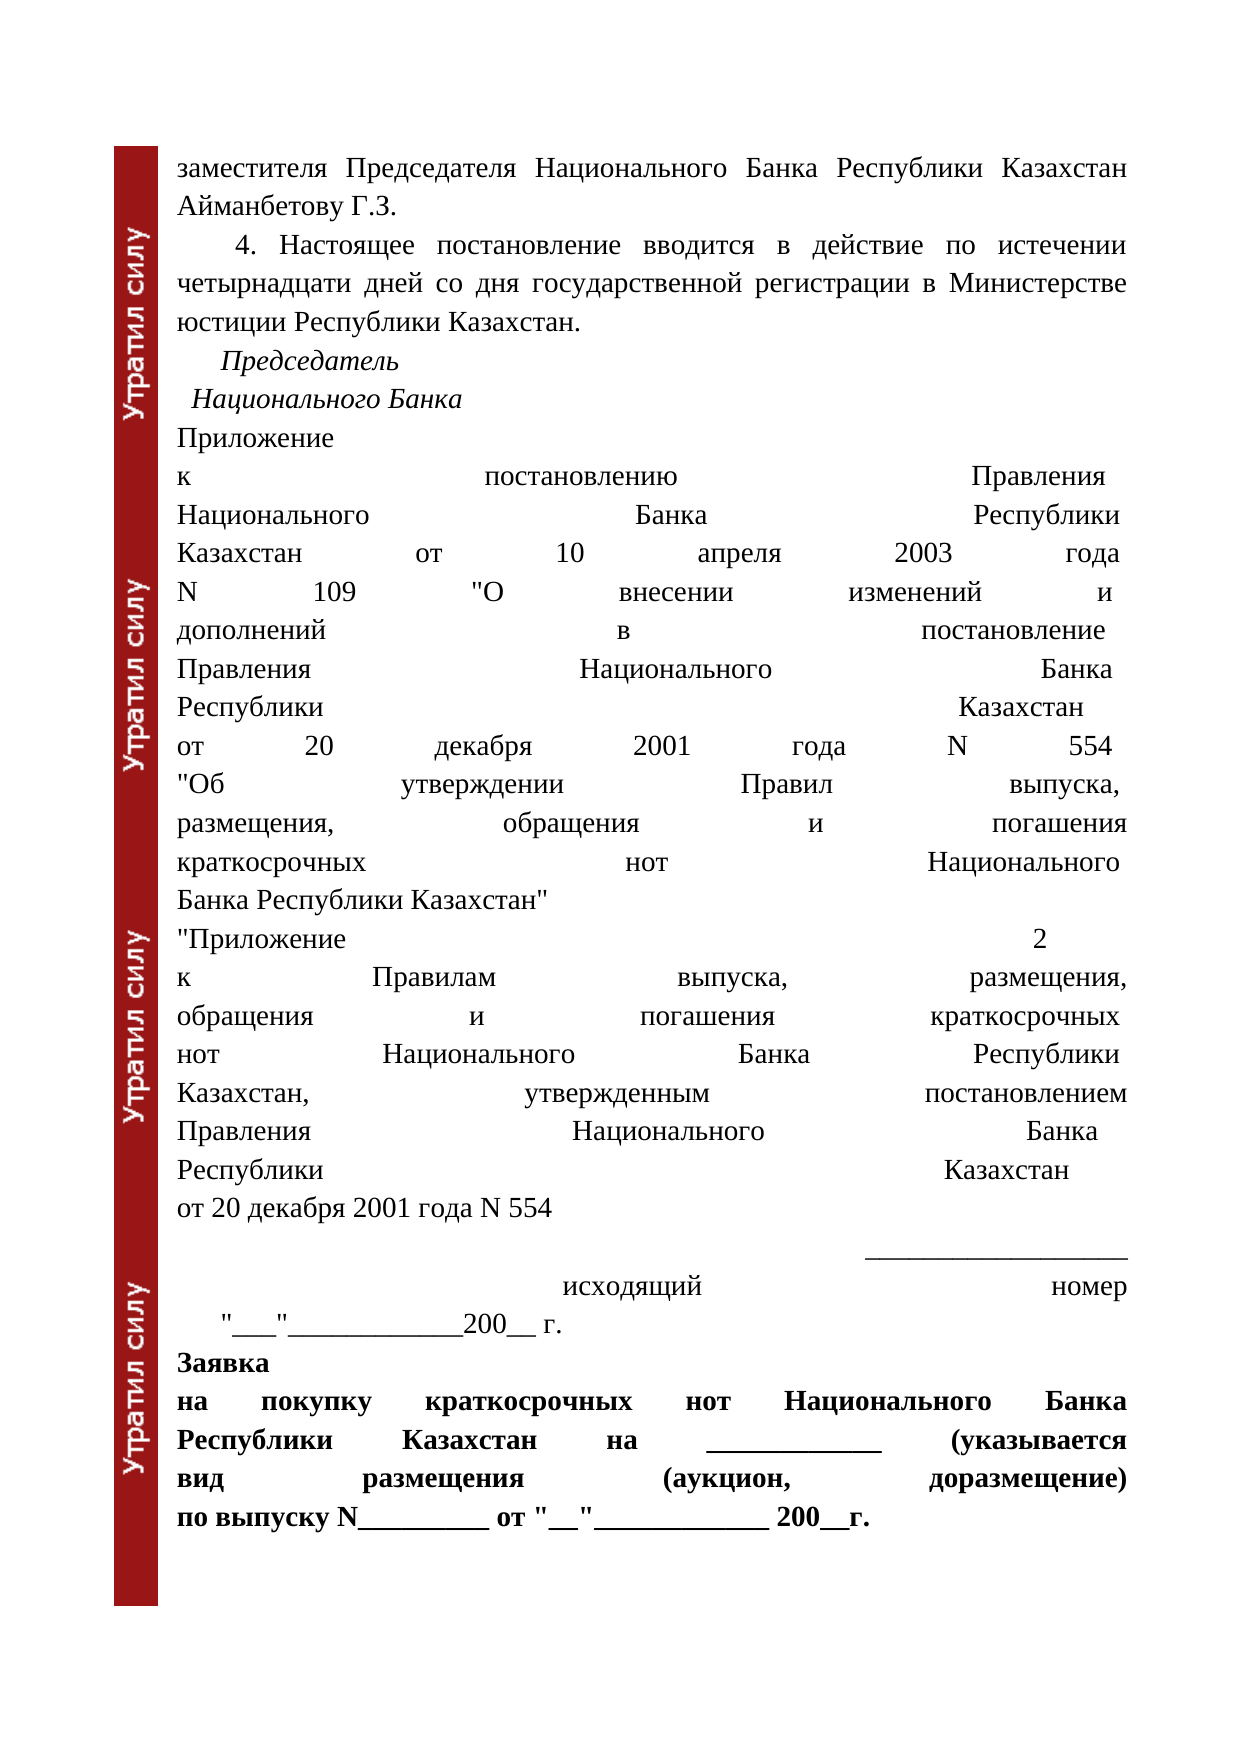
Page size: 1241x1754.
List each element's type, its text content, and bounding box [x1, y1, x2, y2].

picture [114, 146, 158, 150]
picture [114, 1224, 158, 1229]
text __________________ исходящий номер "___"____________200__ г. [112, 1229, 1128, 1340]
text Председатель Национального Банка [112, 343, 1128, 415]
picture [114, 222, 158, 227]
text Приложение к постановлению Правления Национального Банка Республики Казахстан от 10 апреля 2003 года N 109 "О внесении изменений и дополнений в постановление Правления Национального Банка Республики Казахстан от 20 декабря 2001 года N 554 "Об утверждении Правил выпуска, размещения, обращения и погашения краткосрочных нот Национального Банка Республики Казахстан" [112, 420, 1128, 916]
picture [114, 338, 158, 343]
picture [114, 1532, 158, 1606]
picture [114, 916, 158, 921]
picture [114, 1340, 158, 1345]
text 4. Настоящее постановление вводится в действие по истечении четырнадцати дней со дня государственной регистрации в Министерстве юстиции Республики Казахстан. [112, 227, 1128, 338]
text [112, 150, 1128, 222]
text "Приложение 2 к Правилам выпуска, размещения, обращения и погашения краткосрочных нот Национального Банка Республики Казахстан, утвержденным постановлением Правления Национального Банка Республики Казахстан от 20 декабря 2001 года N 554 [112, 921, 1128, 1224]
text Заявка на покупку краткосрочных нот Национального Банка Республики Казахстан на ____________ (указывается вид размещения (аукцион, доразмещение) по выпуску N_________ от "__"____________ 200__г. [112, 1345, 1128, 1532]
picture [114, 415, 158, 420]
